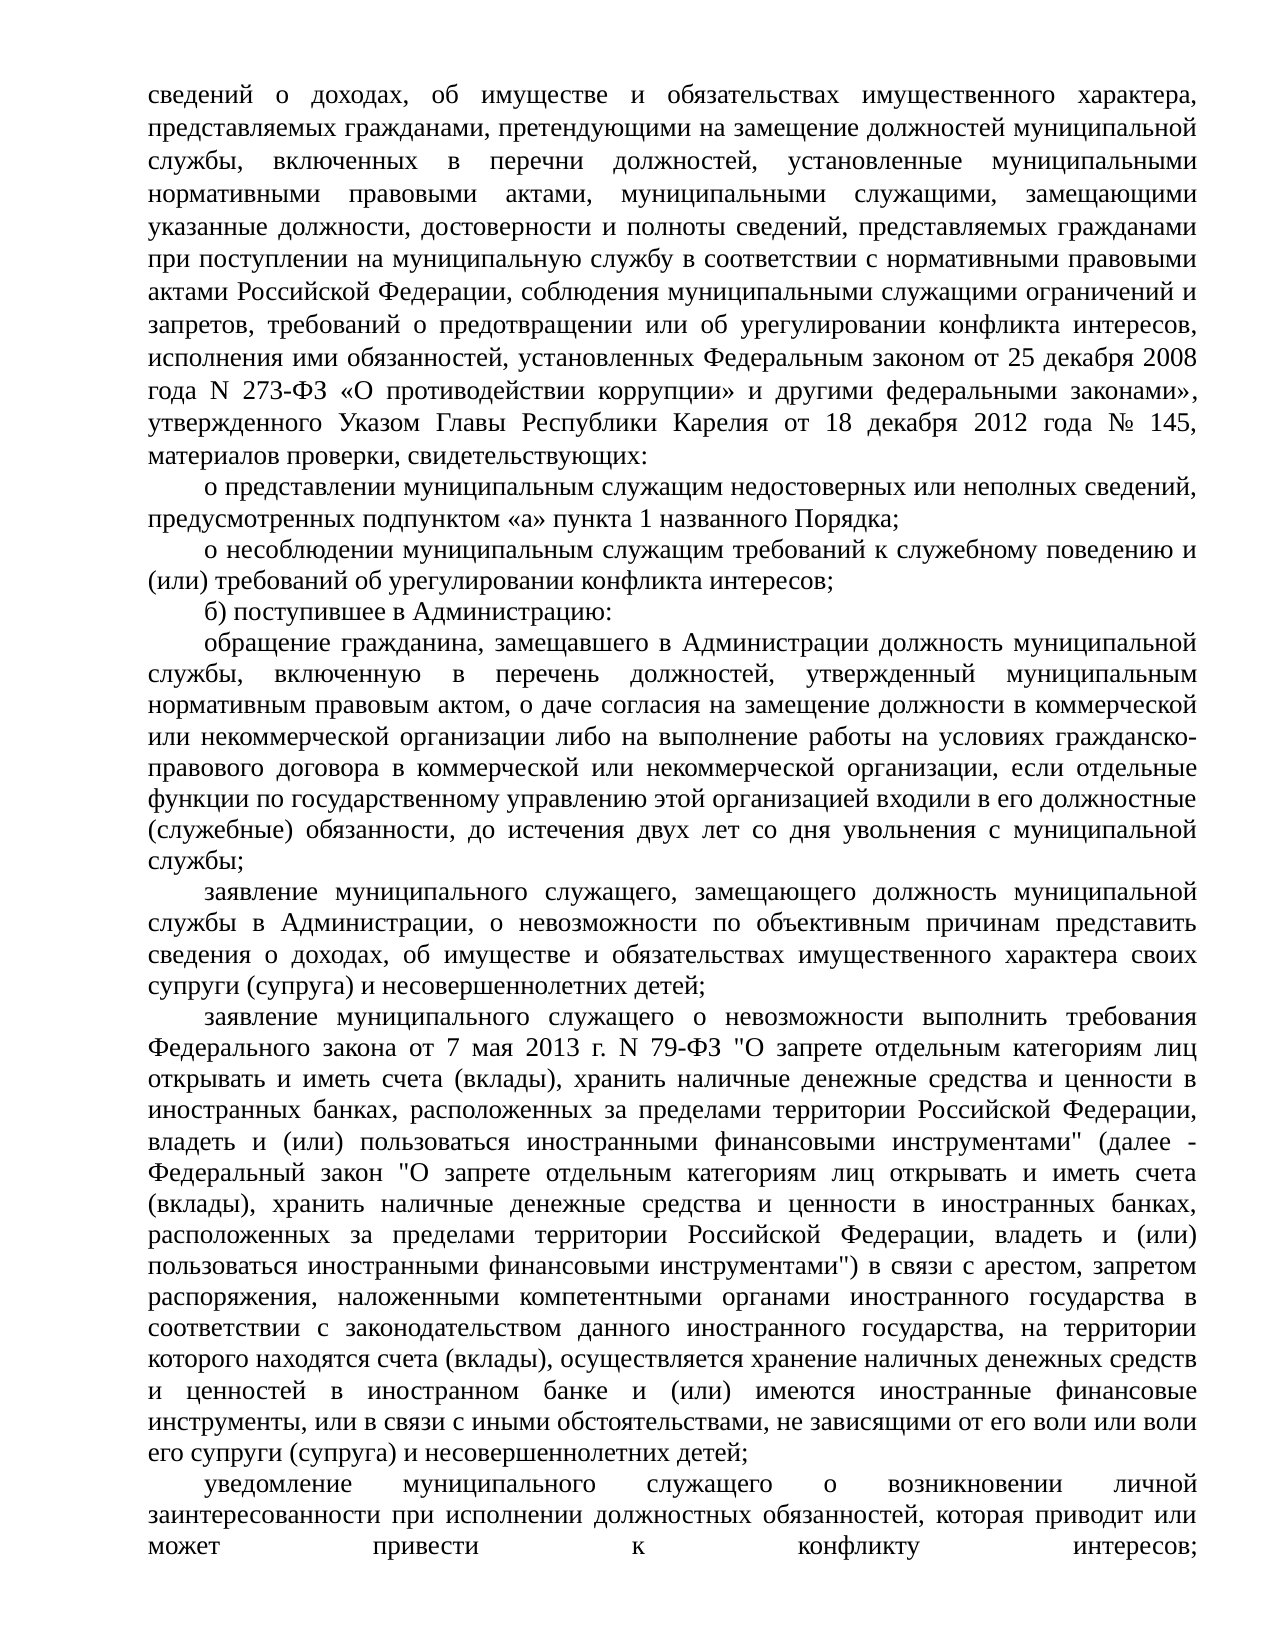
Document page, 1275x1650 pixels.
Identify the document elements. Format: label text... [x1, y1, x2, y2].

text обращение гражданина, замещавшего в Администрации должность муниципальной службы, включенную в перечень должностей, утвержденный муниципальным нормативным правовым актом, о даче согласия на замещение должности в коммерческой или некоммерческой организации либо на выполнение работы на условиях гражданско-правового договора в коммерческой или некоммерческой организации, если отдельные функции по государственному управлению этой организацией входили в его должностные (служебные) обязанности, до истечения двух лет со дня увольнения с муниципальной службы; [148, 626, 1198, 875]
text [148, 1467, 1198, 1561]
text о представлении муниципальным служащим недостоверных или неполных сведений, предусмотренных подпунктом «а» пункта 1 названного Порядка; [148, 471, 1198, 533]
text заявление муниципального служащего, замещающего должность муниципальной службы в Администрации, о невозможности по объективным причинам представить сведения о доходах, об имуществе и обязательствах имущественного характера своих супруги (супруга) и несовершеннолетних детей; [148, 875, 1198, 1000]
text о несоблюдении муниципальным служащим требований к служебному поведению и (или) требований об урегулировании конфликта интересов; [148, 533, 1198, 595]
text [148, 77, 1198, 471]
text б) поступившее в Администрацию: [148, 595, 1198, 626]
text заявление муниципального служащего о невозможности выполнить требования Федерального закона от 7 мая 2013 г. N 79-ФЗ "О запрете отдельным категориям лиц открывать и иметь счета (вклады), хранить наличные денежные средства и ценности в иностранных банках, расположенных за пределами территории Российской Федерации, владеть и (или) пользоваться иностранными финансовыми инструментами" (далее - Федеральный закон "О запрете отдельным категориям лиц открывать и иметь счета (вклады), хранить наличные денежные средства и ценности в иностранных банках, расположенных за пределами территории Российской Федерации, владеть и (или) пользоваться иностранными финансовыми инструментами") в связи с арестом, запретом распоряжения, наложенными компетентными органами иностранного государства в соответствии с законодательством данного иностранного государства, на территории которого находятся счета (вклады), осуществляется хранение наличных денежных средств и ценностей в иностранном банке и (или) имеются иностранные финансовые инструменты, или в связи с иными обстоятельствами, не зависящими от его воли или воли его супруги (супруга) и несовершеннолетних детей; [148, 1000, 1198, 1467]
